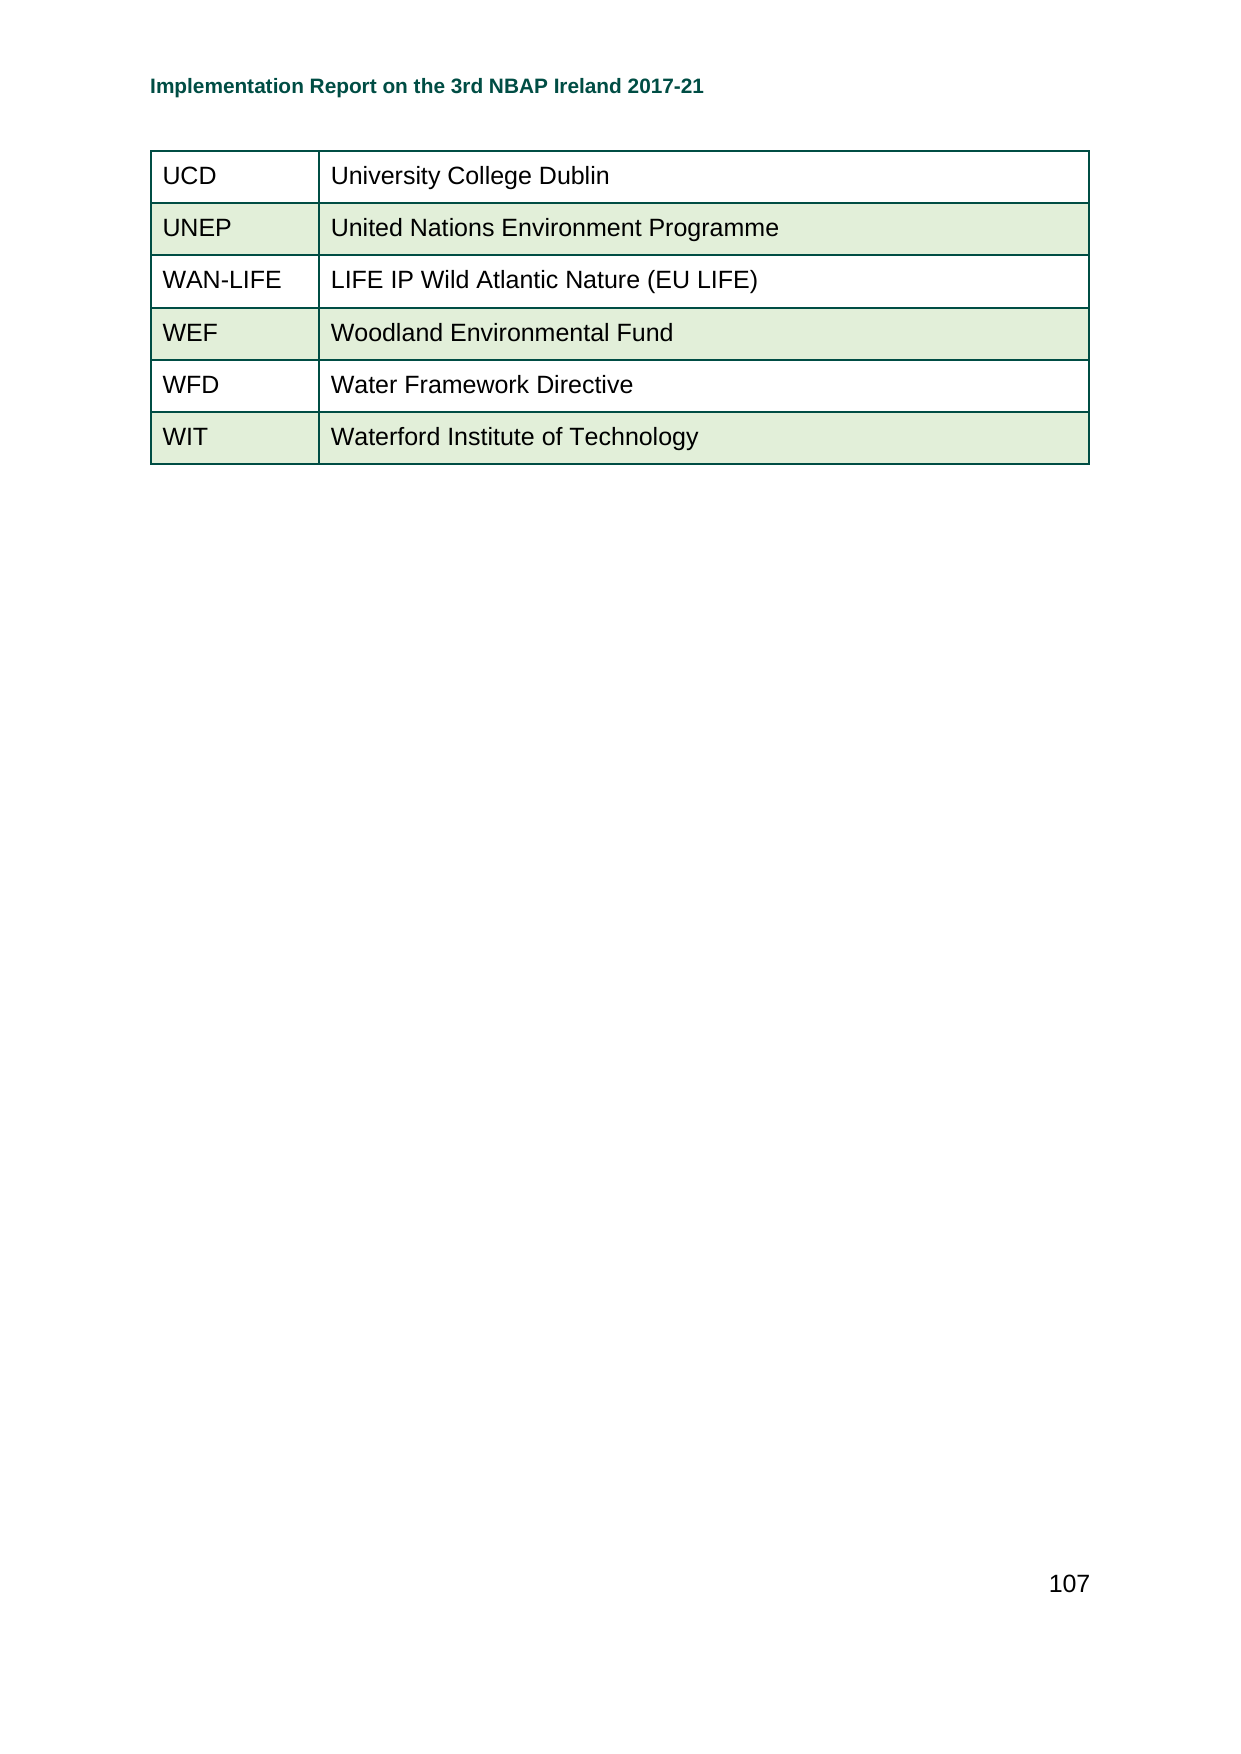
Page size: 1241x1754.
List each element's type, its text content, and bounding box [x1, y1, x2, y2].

table_cell WFD [152, 361, 318, 411]
table_cell UCD [152, 152, 318, 202]
table_cell Woodland Environmental Fund [320, 309, 1088, 359]
table_cell WIT [152, 413, 318, 463]
table_cell United Nations Environment Programme [320, 204, 1088, 254]
table_cell Waterford Institute of Technology [320, 413, 1088, 463]
table_cell LIFE IP Wild Atlantic Nature (EU LIFE) [320, 256, 1088, 307]
table_cell Water Framework Directive [320, 361, 1088, 411]
table_cell UNEP [152, 204, 318, 254]
table_cell WEF [152, 309, 318, 359]
table_cell University College Dublin [320, 152, 1088, 202]
table_cell WAN-LIFE [152, 256, 318, 307]
